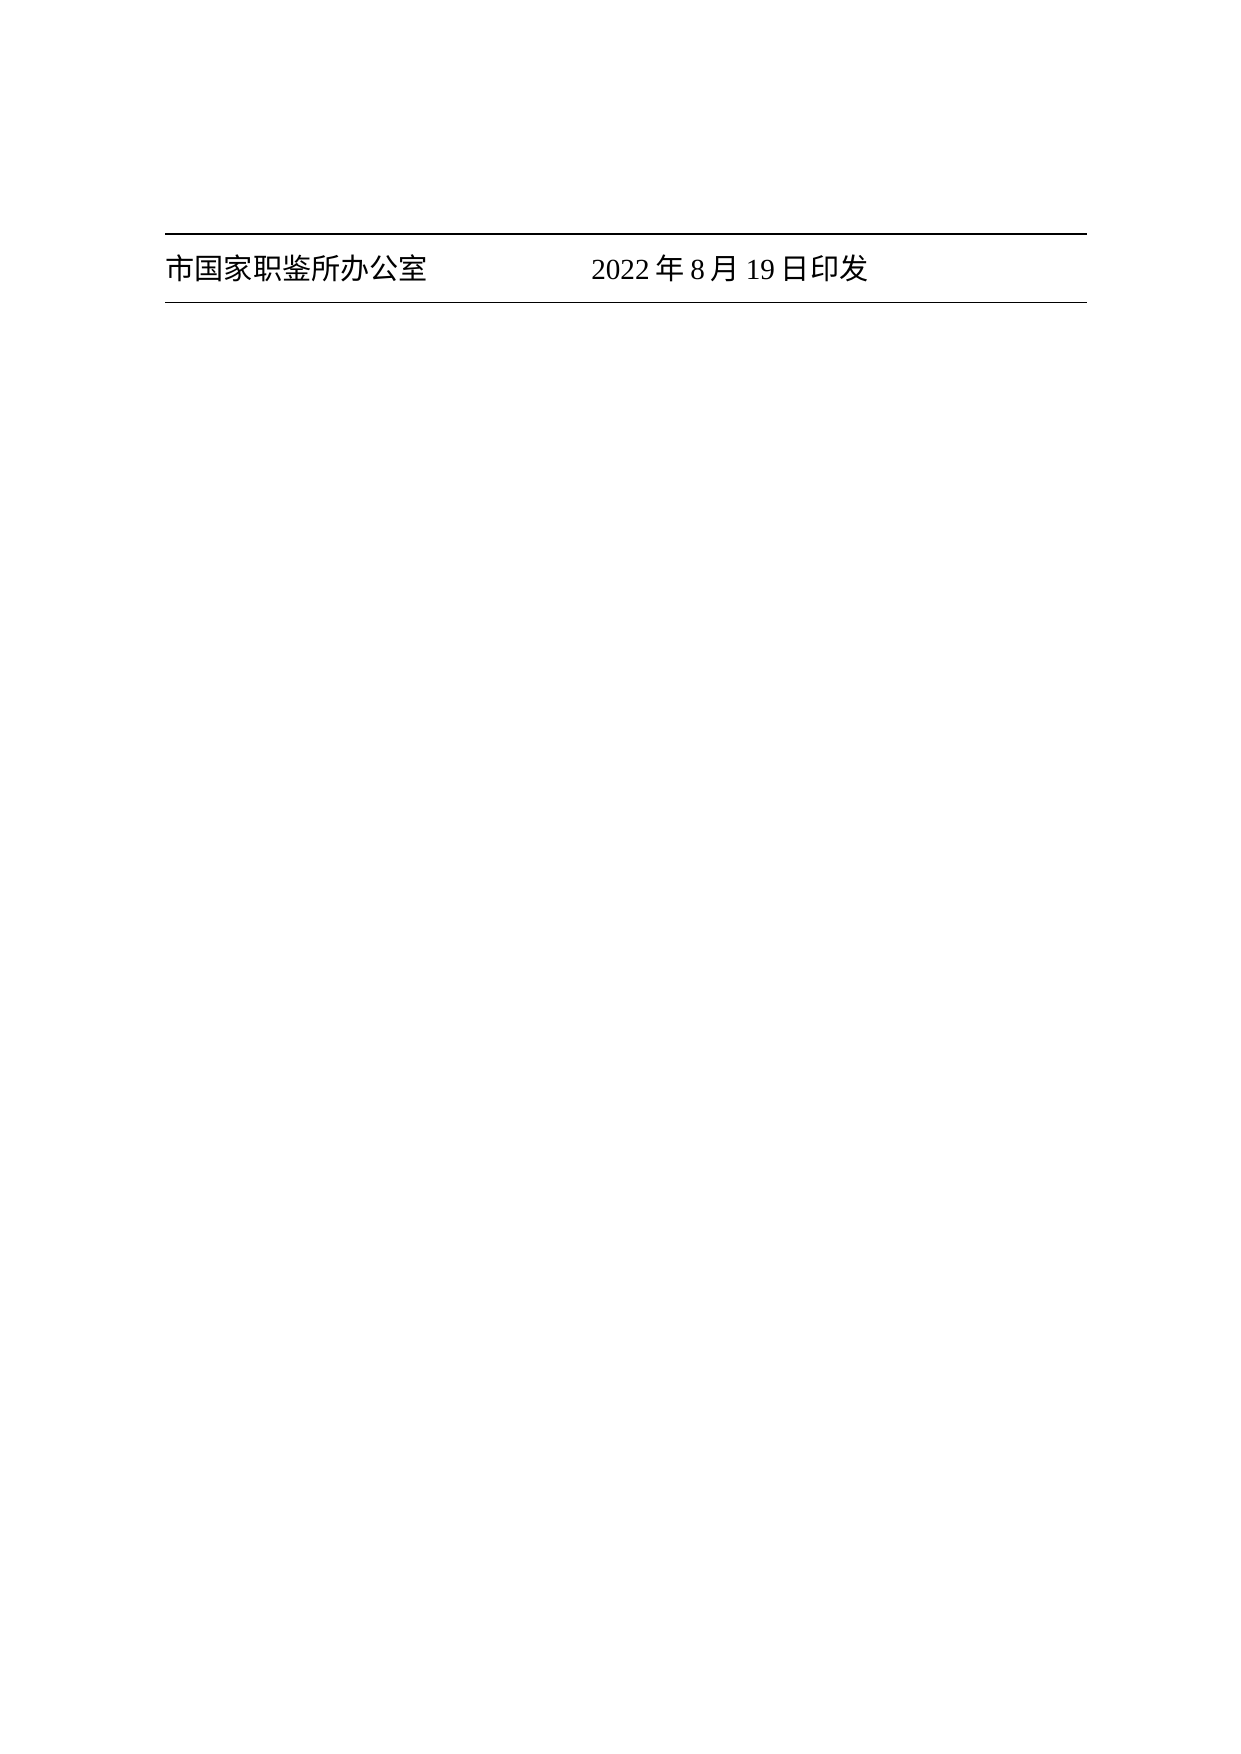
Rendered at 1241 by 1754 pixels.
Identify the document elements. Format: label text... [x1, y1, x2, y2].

text 市国家职鉴所办公室 2022年8月19日印发 [165, 235, 1087, 302]
